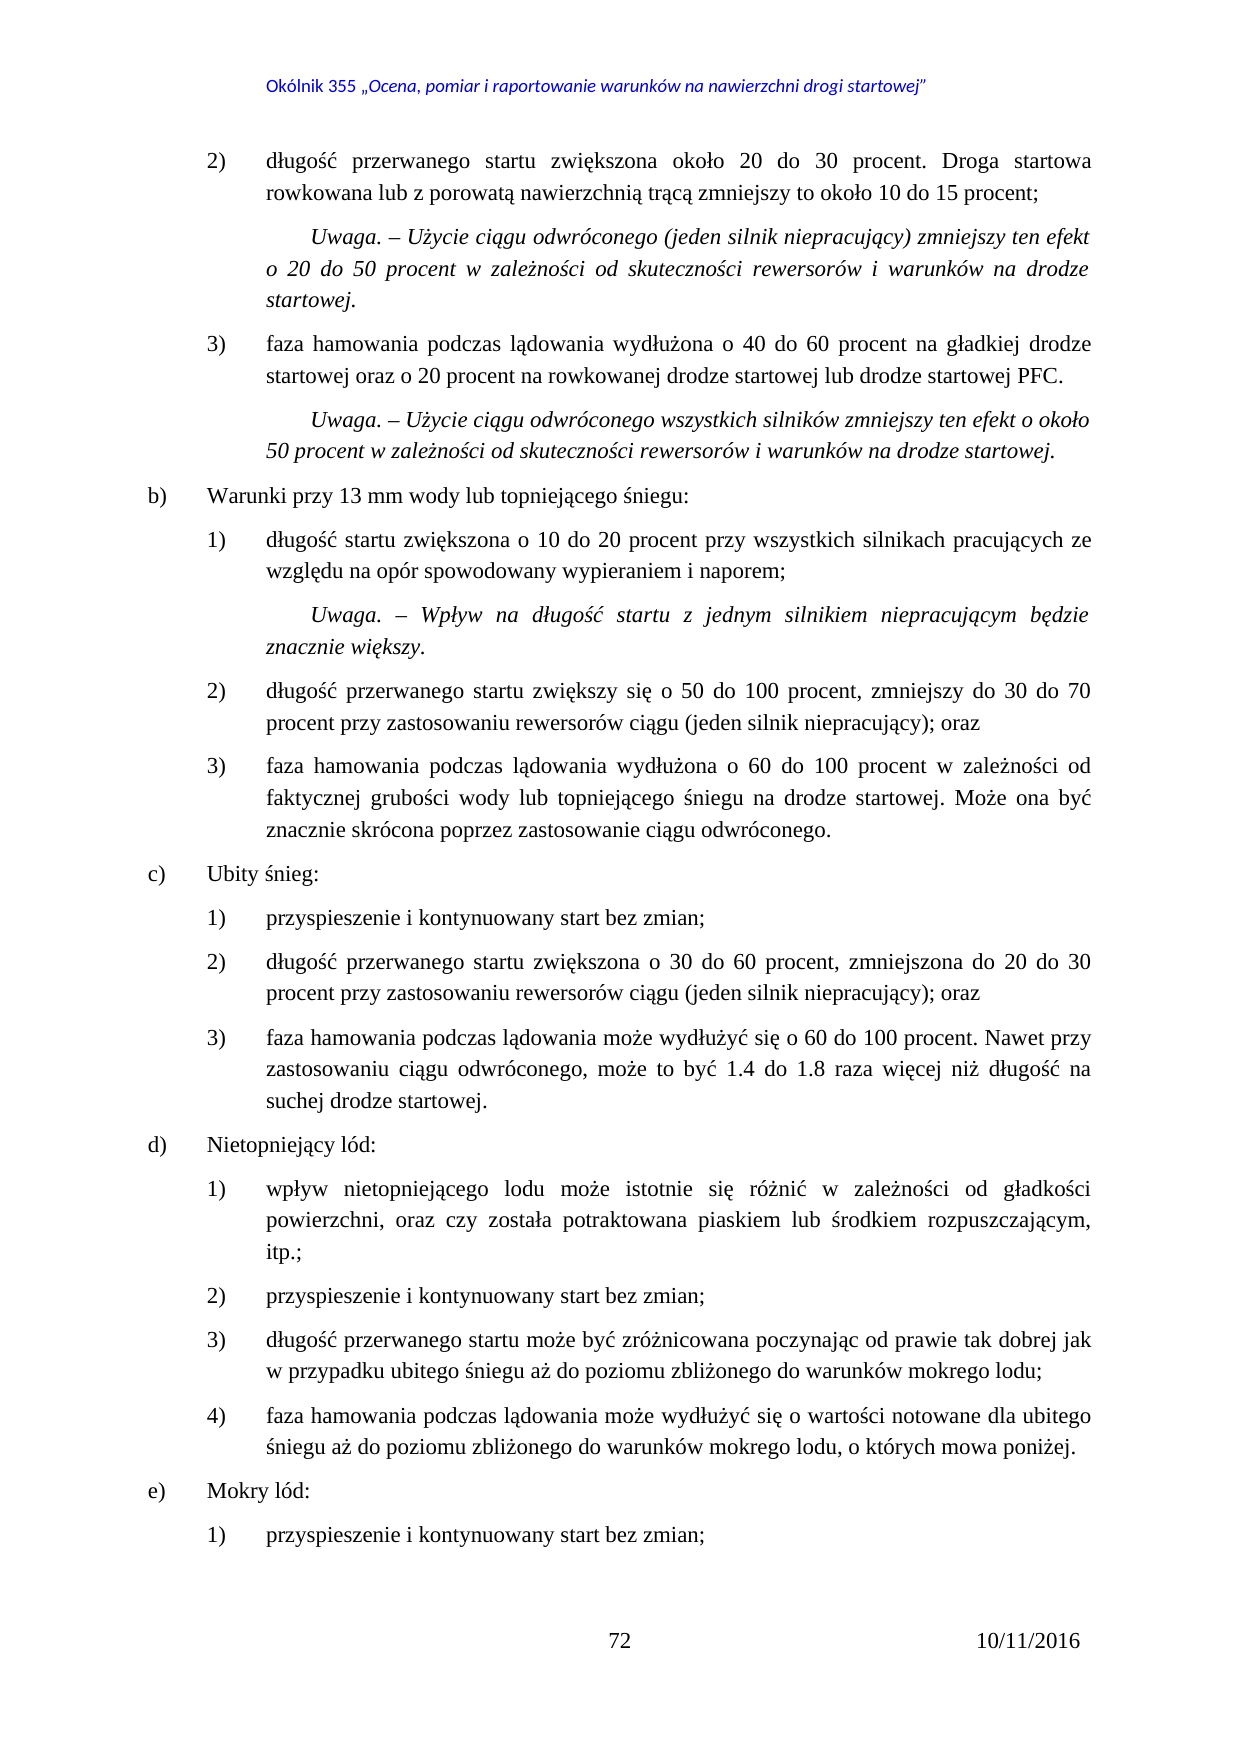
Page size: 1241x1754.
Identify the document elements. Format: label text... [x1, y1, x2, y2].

text 2) przyspieszenie i kontynuowany start bez zmian; [207, 1282, 1093, 1308]
text 1) wpływ nietopniejącego lodu może istotnie się różnić w zależności od gładkości powierzchni, oraz czy została potraktowana piaskiem lub środkiem rozpuszczającym, itp.; [207, 1175, 1093, 1264]
text e) Mokry lód: [148, 1477, 1093, 1504]
text 2) długość przerwanego startu zwiększy się o 50 do 100 procent, zmniejszy do 30 do 70 procent przy zastosowaniu rewersorów ciągu (jeden silnik niepracujący); oraz [207, 677, 1093, 735]
text 4) faza hamowania podczas lądowania może wydłużyć się o wartości notowane dla ubitego śniegu aż do poziomu zbliżonego do warunków mokrego lodu, o których mowa poniżej. [207, 1402, 1093, 1459]
text 1) długość startu zwiększona o 10 do 20 procent przy wszystkich silnikach pracujących ze względu na opór spowodowany wypieraniem i naporem; [207, 526, 1093, 584]
text 1) przyspieszenie i kontynuowany start bez zmian; [207, 904, 1093, 930]
text 2) długość przerwanego startu zwiększona o 30 do 60 procent, zmniejszona do 20 do 30 procent przy zastosowaniu rewersorów ciągu (jeden silnik niepracujący); oraz [207, 948, 1093, 1006]
text Uwaga. – Użycie ciągu odwróconego (jeden silnik niepracujący) zmniejszy ten efekt o 20 do 50 procent w zależności od skuteczności rewersorów i warunków na drodze startowej. [266, 223, 1093, 313]
text Uwaga. – Użycie ciągu odwróconego wszystkich silników zmniejszy ten efekt o około 50 procent w zależności od skuteczności rewersorów i warunków na drodze startowej. [266, 406, 1093, 464]
text c) Ubity śnieg: [148, 860, 1093, 886]
text d) Nietopniejący lód: [148, 1131, 1093, 1157]
text 3) faza hamowania podczas lądowania wydłużona o 60 do 100 procent w zależności od faktycznej grubości wody lub topniejącego śniegu na drodze startowej. Może ona być znacznie skrócona poprzez zastosowanie ciągu odwróconego. [207, 753, 1093, 842]
text 3) długość przerwanego startu może być zróżnicowana poczynając od prawie tak dobrej jak w przypadku ubitego śniegu aż do poziomu zbliżonego do warunków mokrego lodu; [207, 1326, 1093, 1384]
text b) Warunki przy 13 mm wody lub topniejącego śniegu: [148, 482, 1093, 508]
text 2) długość przerwanego startu zwiększona około 20 do 30 procent. Droga startowa rowkowana lub z porowatą nawierzchnią trącą zmniejszy to około 10 do 15 procent; [207, 148, 1093, 206]
text 3) faza hamowania podczas lądowania może wydłużyć się o 60 do 100 procent. Nawet przy zastosowaniu ciągu odwróconego, może to być 1.4 do 1.8 raza więcej niż długość na suchej drodze startowej. [207, 1023, 1093, 1113]
text 1) przyspieszenie i kontynuowany start bez zmian; [207, 1521, 1093, 1548]
text 3) faza hamowania podczas lądowania wydłużona o 40 do 60 procent na gładkiej drodze startowej oraz o 20 procent na rowkowanej drodze startowej lub drodze startowej PFC. [207, 330, 1093, 388]
text Uwaga. – Wpływ na długość startu z jednym silnikiem niepracującym będzie znacznie większy. [266, 601, 1093, 659]
